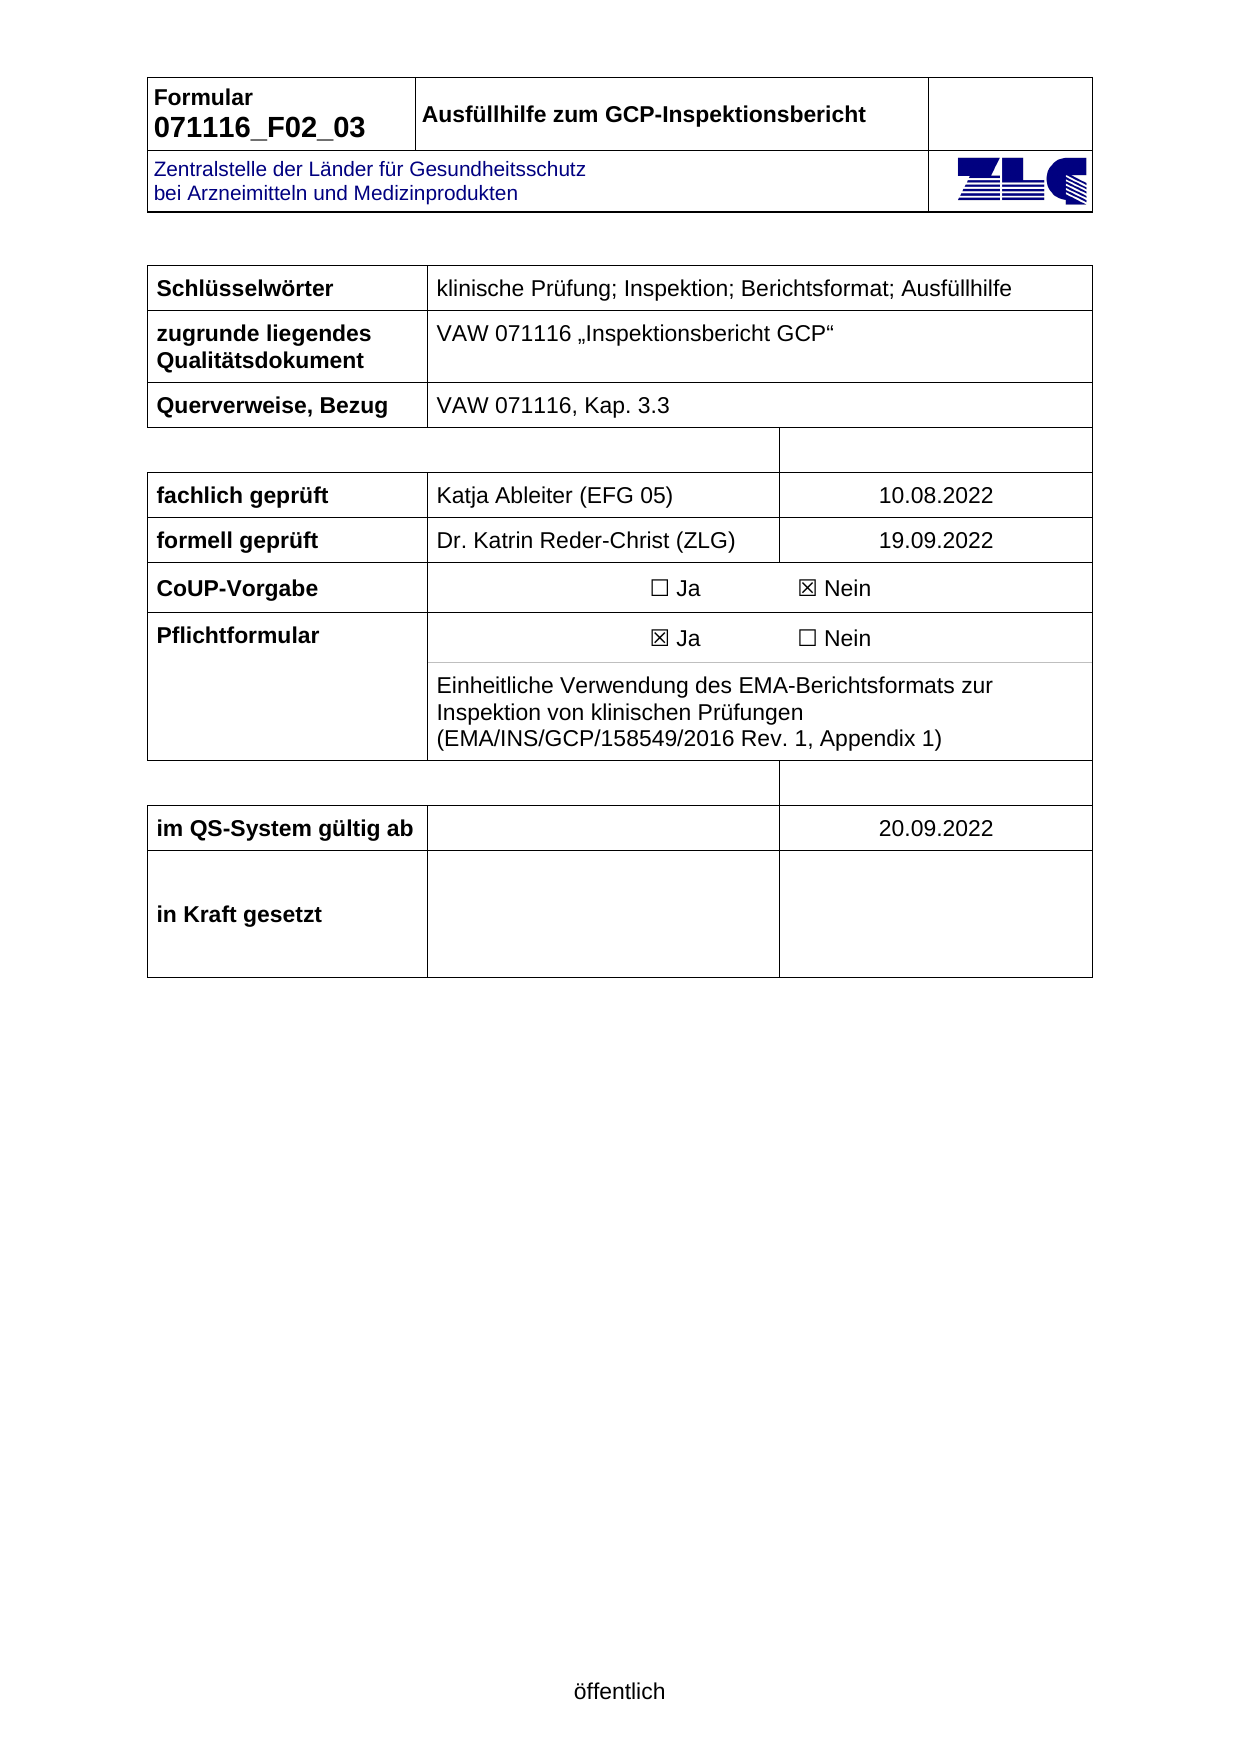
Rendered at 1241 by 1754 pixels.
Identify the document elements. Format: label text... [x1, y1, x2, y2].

table_cell Ja Nein [428, 613, 1092, 662]
table_cell Pflichtformular [148, 613, 427, 760]
table_cell fachlich geprüft [148, 473, 427, 517]
table_cell VAW 071116, Kap. 3.3 [428, 383, 1092, 427]
table_cell [780, 761, 1092, 805]
table_cell 10.08.2022 [780, 473, 1092, 517]
table_cell im QS-System gültig ab [148, 806, 427, 850]
table_cell Querverweise, Bezug [148, 383, 427, 427]
table_cell in Kraft gesetzt [148, 851, 427, 977]
table_cell Einheitliche Verwendung des EMA-Berichtsformats zur Inspektion von klinischen Prüfungen (EMA/INS/GCP/158549/2016 Rev. 1, Appendix 1) [428, 663, 1092, 760]
table_cell 19.09.2022 [780, 518, 1092, 562]
table_cell [428, 851, 779, 977]
table_header klinische Prüfung; Inspektion; Berichtsformat; Ausfüllhilfe [428, 266, 1092, 310]
table_cell Dr. Katrin Reder-Christ (ZLG) [428, 518, 779, 562]
picture [957, 156, 1087, 206]
table_cell Ja Nein [428, 563, 1092, 612]
table_cell Katja Ableiter (EFG 05) [428, 473, 779, 517]
table_cell [428, 806, 779, 850]
table_cell [148, 428, 779, 472]
table_cell VAW 071116 „Inspektionsbericht GCP“ [428, 311, 1092, 382]
table_cell [780, 851, 1092, 977]
table_cell zugrunde liegendes Qualitätsdokument [148, 311, 427, 382]
table_cell CoUP-Vorgabe [148, 563, 427, 612]
table_cell formell geprüft [148, 518, 427, 562]
table_cell [780, 428, 1092, 472]
table_cell [148, 761, 779, 805]
table_header Schlüsselwörter [148, 266, 427, 310]
table_cell 20.09.2022 [780, 806, 1092, 850]
